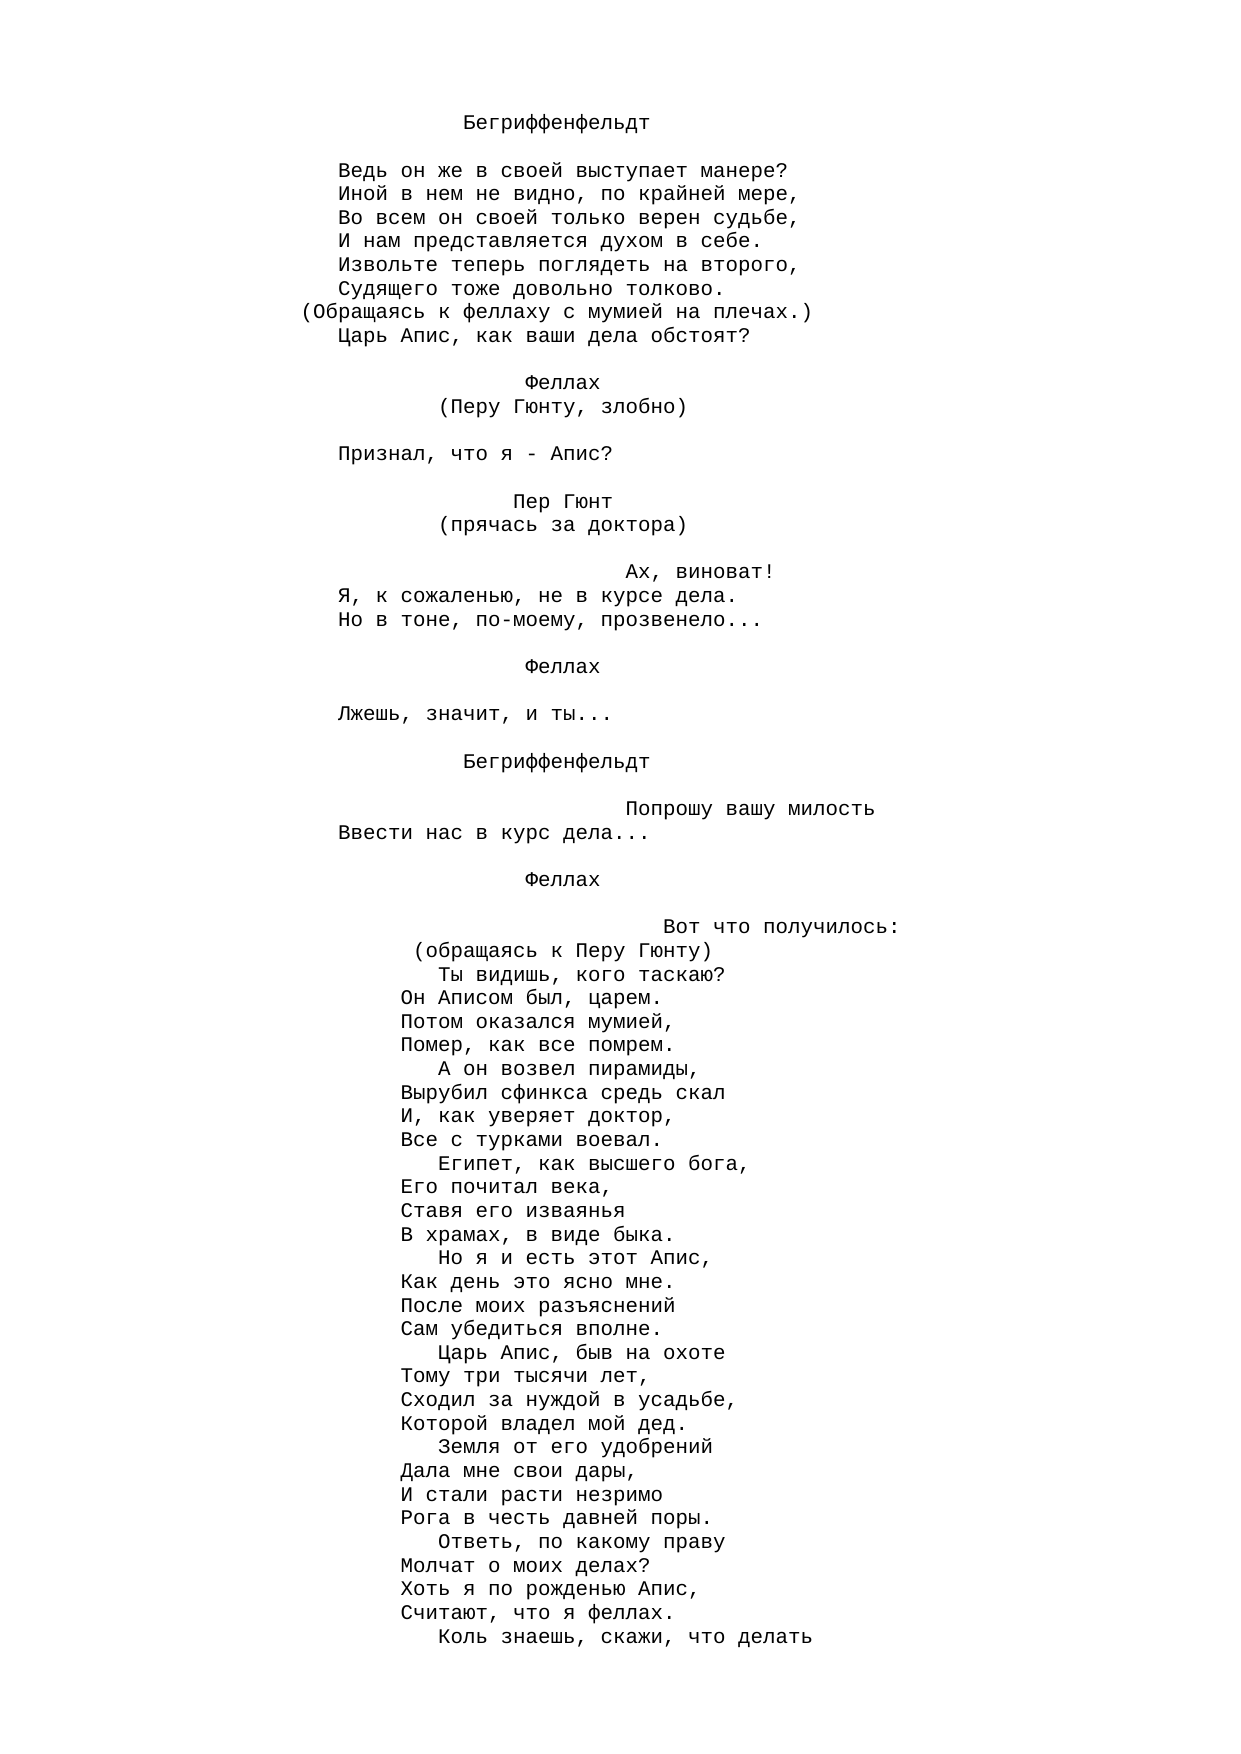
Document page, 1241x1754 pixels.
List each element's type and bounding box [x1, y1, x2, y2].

text [100, 89, 1146, 1649]
